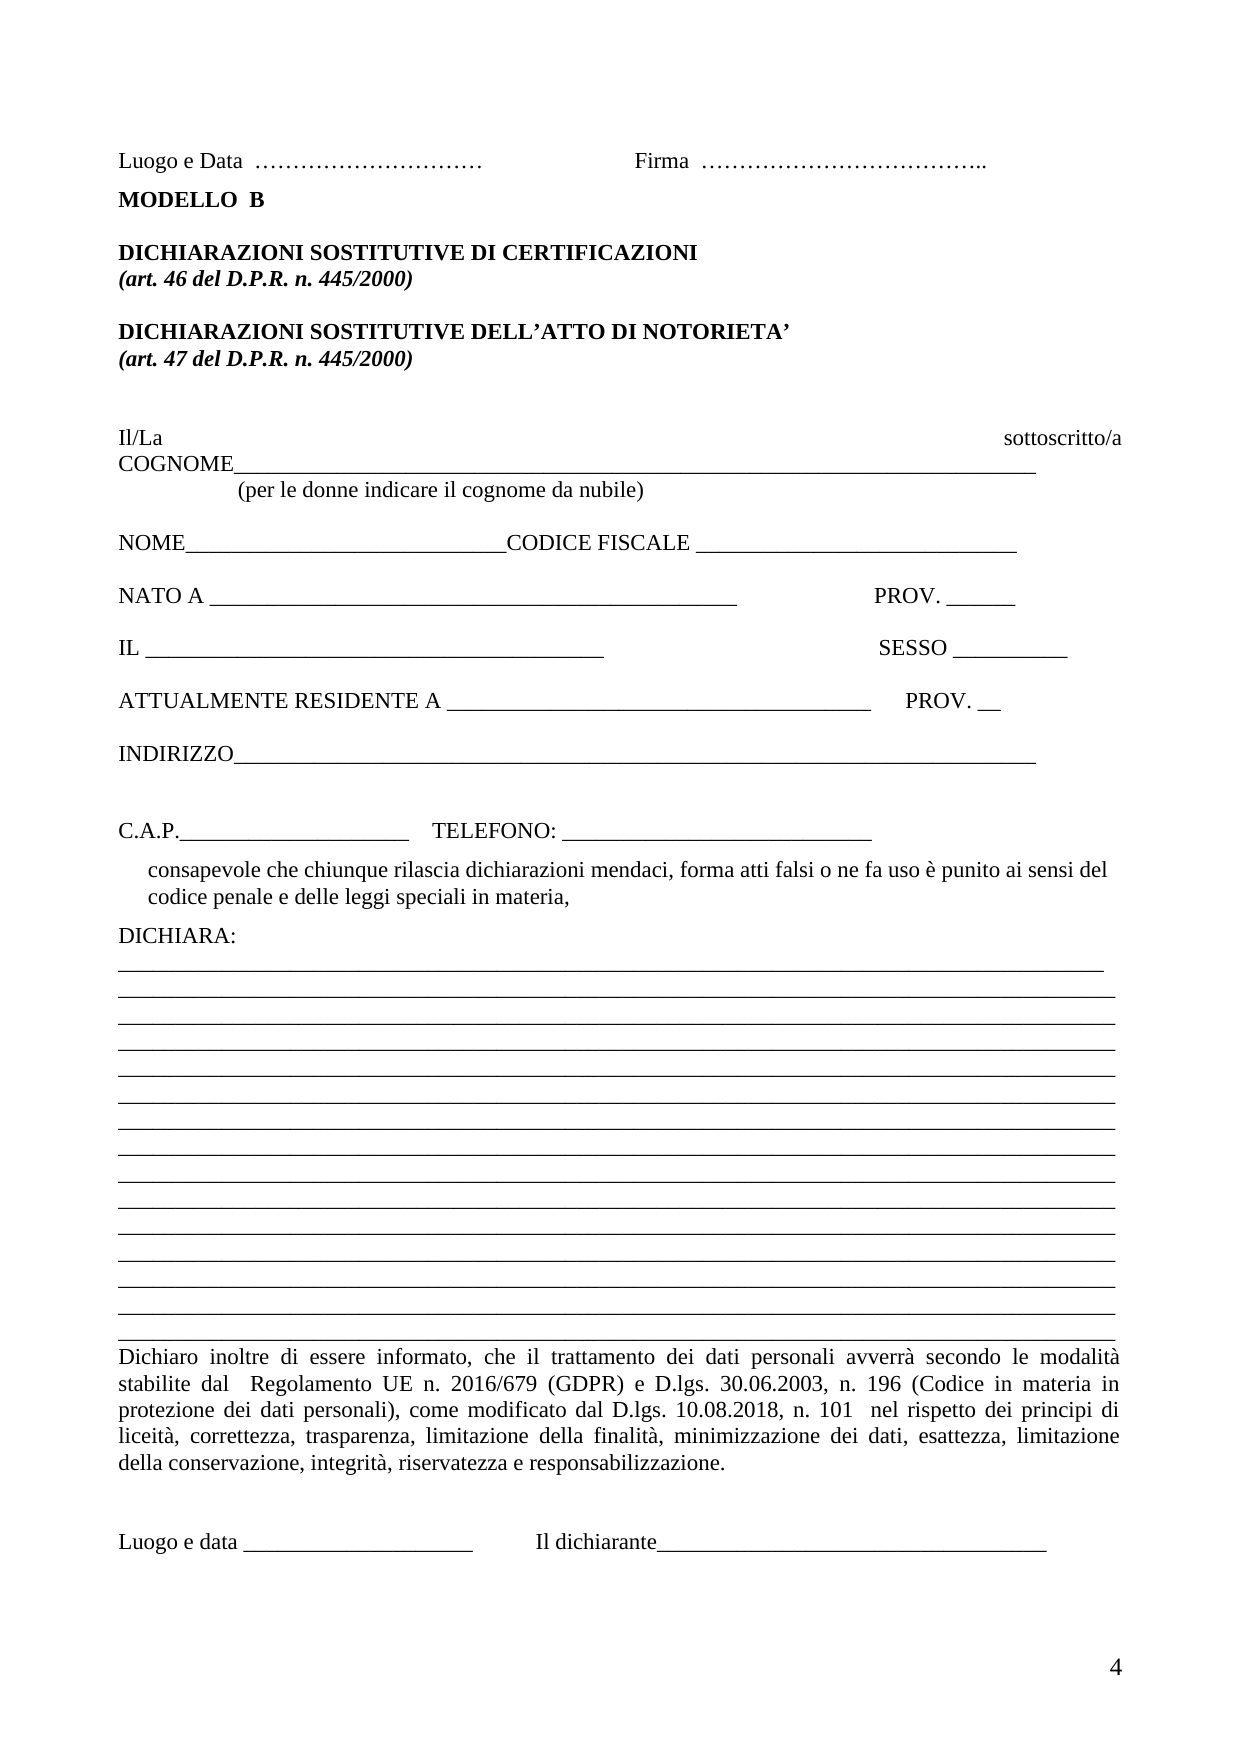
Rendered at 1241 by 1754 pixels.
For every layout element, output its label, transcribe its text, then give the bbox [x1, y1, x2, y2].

text (art. 47 del D.P.R. n. 445/2000) [118, 344, 1122, 371]
text NATO A ______________________________________________ PROV. ______ [118, 582, 1122, 608]
text DICHIARAZIONI SOSTITUTIVE DI CERTIFICAZIONI [118, 239, 1122, 266]
text ______________________________________________________________________________________ [118, 948, 1122, 974]
text NOME____________________________CODICE FISCALE ____________________________ [118, 529, 1122, 555]
text DICHIARAZIONI SOSTITUTIVE DELL’ATTO DI NOTORIETA’ [118, 318, 1122, 344]
text Il/La sottoscritto/a COGNOME______________________________________________________________________ [118, 424, 1122, 476]
text dichiara: [118, 922, 1122, 948]
text Luogo e data ____________________ Il dichiarante__________________________________ [118, 1528, 1122, 1554]
text ATTUALMENTE RESIDENTE A _____________________________________ PROV. __ [118, 687, 1122, 713]
text Luogo e Data ………………………… Firma ……………………………….. [118, 148, 1122, 174]
text (per le donne indicare il cognome da nubile) [192, 476, 1122, 503]
text _______________________________________________________________________________________________________________________________________________________________________________________________________________________________________________________________________________________________________________________________________________________________________________________________________________________________________________________________________________________________________________________________________________________________________________________________________________________________________________________________________________________________________________________________________________________________________________________________________________ [118, 974, 1122, 1212]
text IL ________________________________________ SESSO __________ [118, 634, 1122, 661]
text (art. 46 del D.P.R. n. 445/2000) [118, 266, 1122, 292]
text C.A.P.____________________ TELEFONO: ___________________________ [118, 818, 1122, 844]
text ___________________________________________________________________________________________________________________________________________________________________________________________________________________________________________________________________________________________________________________________________________________________________________________________________________________________________________________ [118, 1212, 1122, 1343]
text INDIRIZZO______________________________________________________________________ [118, 740, 1122, 766]
text MODELLO B [118, 186, 1122, 213]
text consapevole che chiunque rilascia dichiarazioni mendaci, forma atti falsi o ne fa uso è punito ai sensi del codice penale e delle leggi speciali in materia, [148, 856, 1122, 909]
text Dichiaro inoltre di essere informato, che il trattamento dei dati personali avverrà secondo le modalità stabilite dal Regolamento UE n. 2016/679 (GDPR) e D.lgs. 30.06.2003, n. 196 (Codice in materia in protezione dei dati personali), come modificato dal D.lgs. 10.08.2018, n. 101 nel rispetto dei principi di liceità, correttezza, trasparenza, limitazione della finalità, minimizzazione dei dati, esattezza, limitazione della conservazione, integrità, riservatezza e responsabilizzazione. [118, 1343, 1122, 1475]
